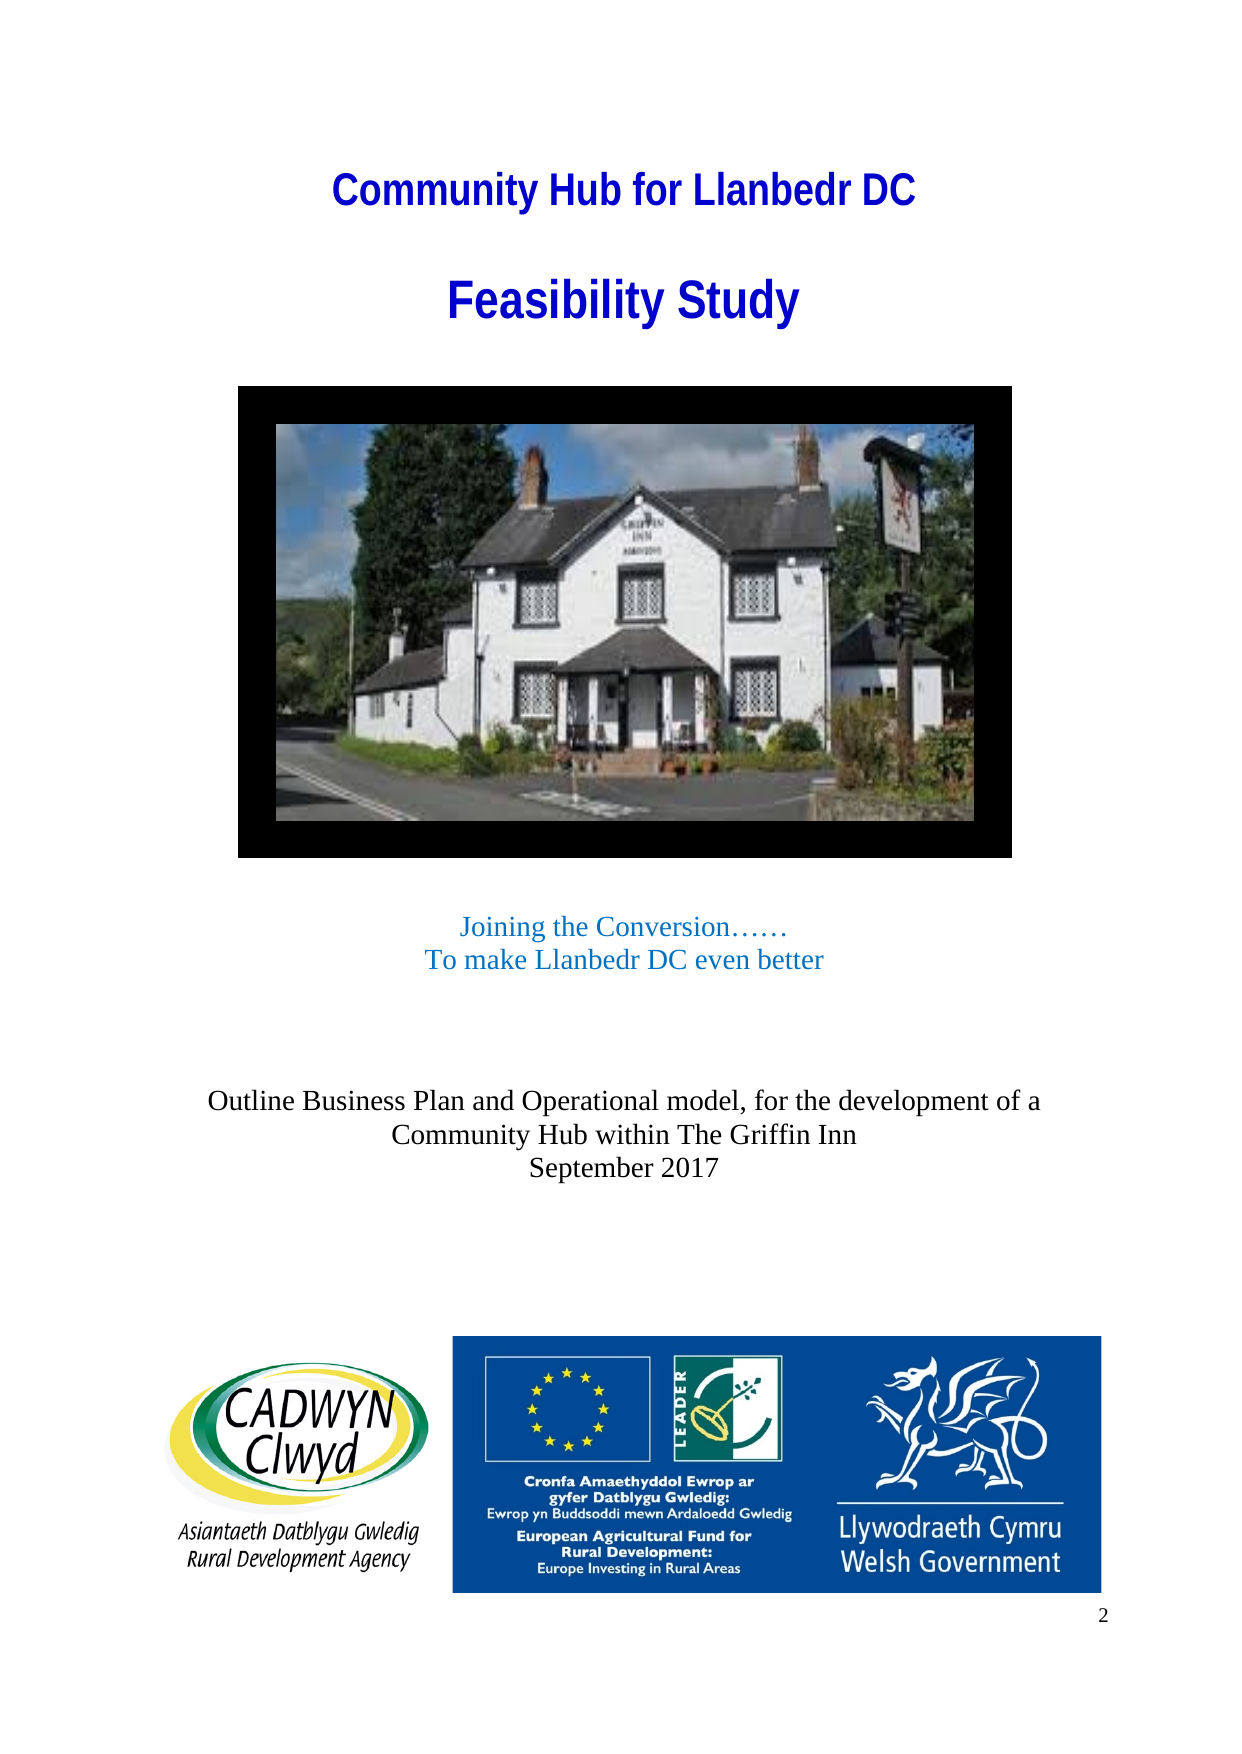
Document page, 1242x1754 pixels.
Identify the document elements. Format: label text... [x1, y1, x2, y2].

picture [276, 424, 974, 821]
text Feasibility Study [139, 268, 1108, 330]
text Community Hub for Llanbedr DC [139, 162, 1108, 215]
text September 2017 [139, 1150, 1108, 1184]
text To make Llanbedr DC even better [139, 942, 1108, 976]
text Outline Business Plan and Operational model, for the development of a Community Hub within The Griffin Inn [139, 1083, 1108, 1150]
picture [139, 1336, 1102, 1593]
text Joining the Conversion…… [139, 909, 1108, 942]
